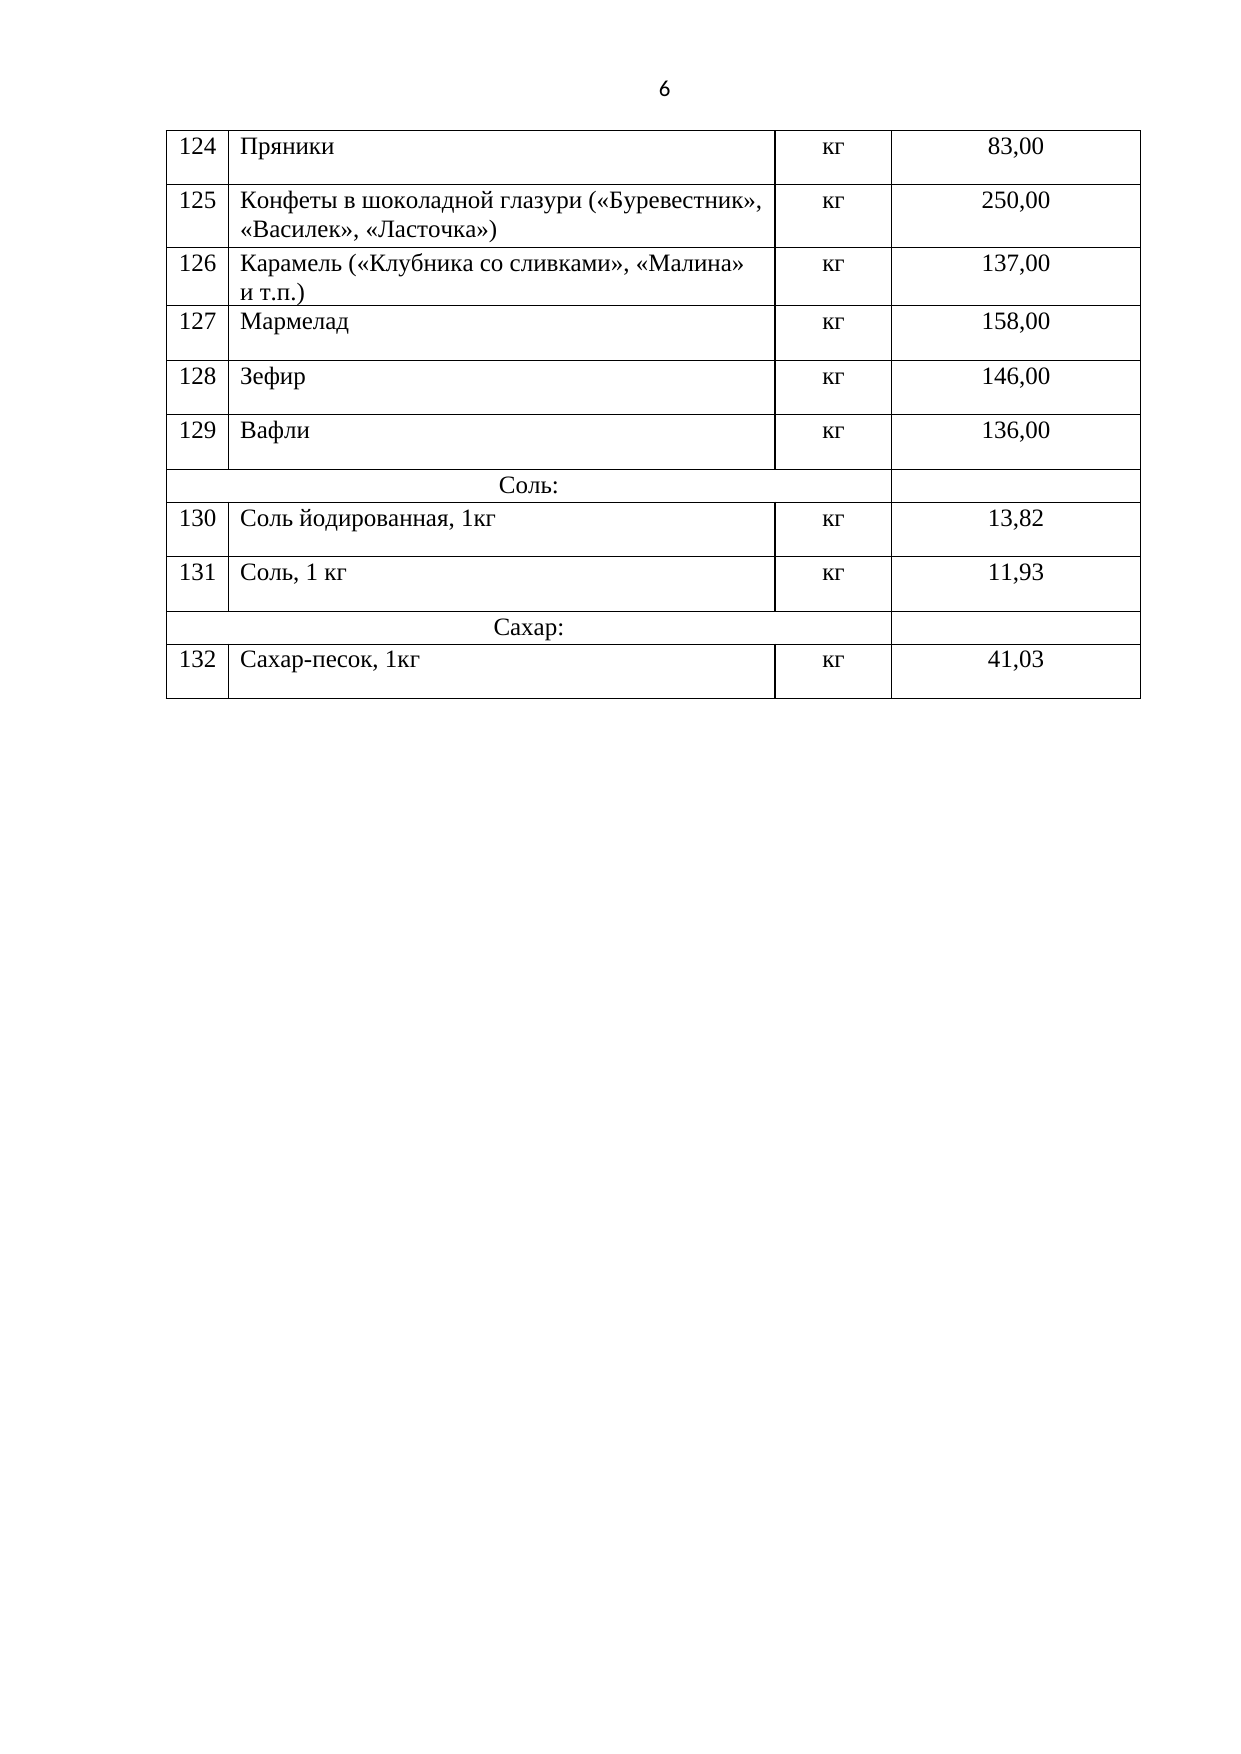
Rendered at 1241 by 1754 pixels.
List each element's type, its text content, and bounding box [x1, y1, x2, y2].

table_cell Зефир [229, 361, 774, 414]
table_cell кг [776, 645, 891, 698]
table_cell Соль йодированная, 1кг [229, 503, 774, 556]
table_cell кг [776, 361, 891, 414]
table_cell 136,00 [892, 415, 1140, 469]
table_cell 158,00 [892, 306, 1140, 360]
table_cell 128 [167, 361, 228, 414]
table_cell 41,03 [892, 645, 1140, 698]
table_cell Карамель («Клубника со сливками», «Малина» и т.п.) [229, 248, 774, 305]
table_cell Сахар-песок, 1кг [229, 645, 774, 698]
table_cell [892, 470, 1140, 502]
table_cell 130 [167, 503, 228, 556]
table_cell 250,00 [892, 185, 1140, 247]
table_cell 124 [167, 131, 228, 184]
table_cell 131 [167, 557, 228, 611]
table_cell 146,00 [892, 361, 1140, 414]
table_cell 137,00 [892, 248, 1140, 305]
table_cell кг [776, 557, 891, 611]
table_cell Пряники [229, 131, 774, 184]
table_cell Конфеты в шоколадной глазури («Буревестник», «Василек», «Ласточка») [229, 185, 774, 247]
table_cell 125 [167, 185, 228, 247]
table_cell кг [776, 185, 891, 247]
table_cell кг [776, 415, 891, 469]
table_cell [892, 612, 1140, 643]
table_cell 129 [167, 415, 228, 469]
table_cell 83,00 [892, 131, 1140, 184]
table_cell Соль: [167, 470, 891, 502]
table_cell 132 [167, 645, 228, 698]
table_cell 11,93 [892, 557, 1140, 611]
table_cell 126 [167, 248, 228, 305]
table_cell кг [776, 248, 891, 305]
table_cell Мармелад [229, 306, 774, 360]
table_cell Соль, 1 кг [229, 557, 774, 611]
table_cell Сахар: [167, 612, 891, 643]
table_cell кг [776, 306, 891, 360]
table_cell Вафли [229, 415, 774, 469]
table_cell 127 [167, 306, 228, 360]
table_cell кг [776, 131, 891, 184]
table_cell кг [776, 503, 891, 556]
table_cell 13,82 [892, 503, 1140, 556]
